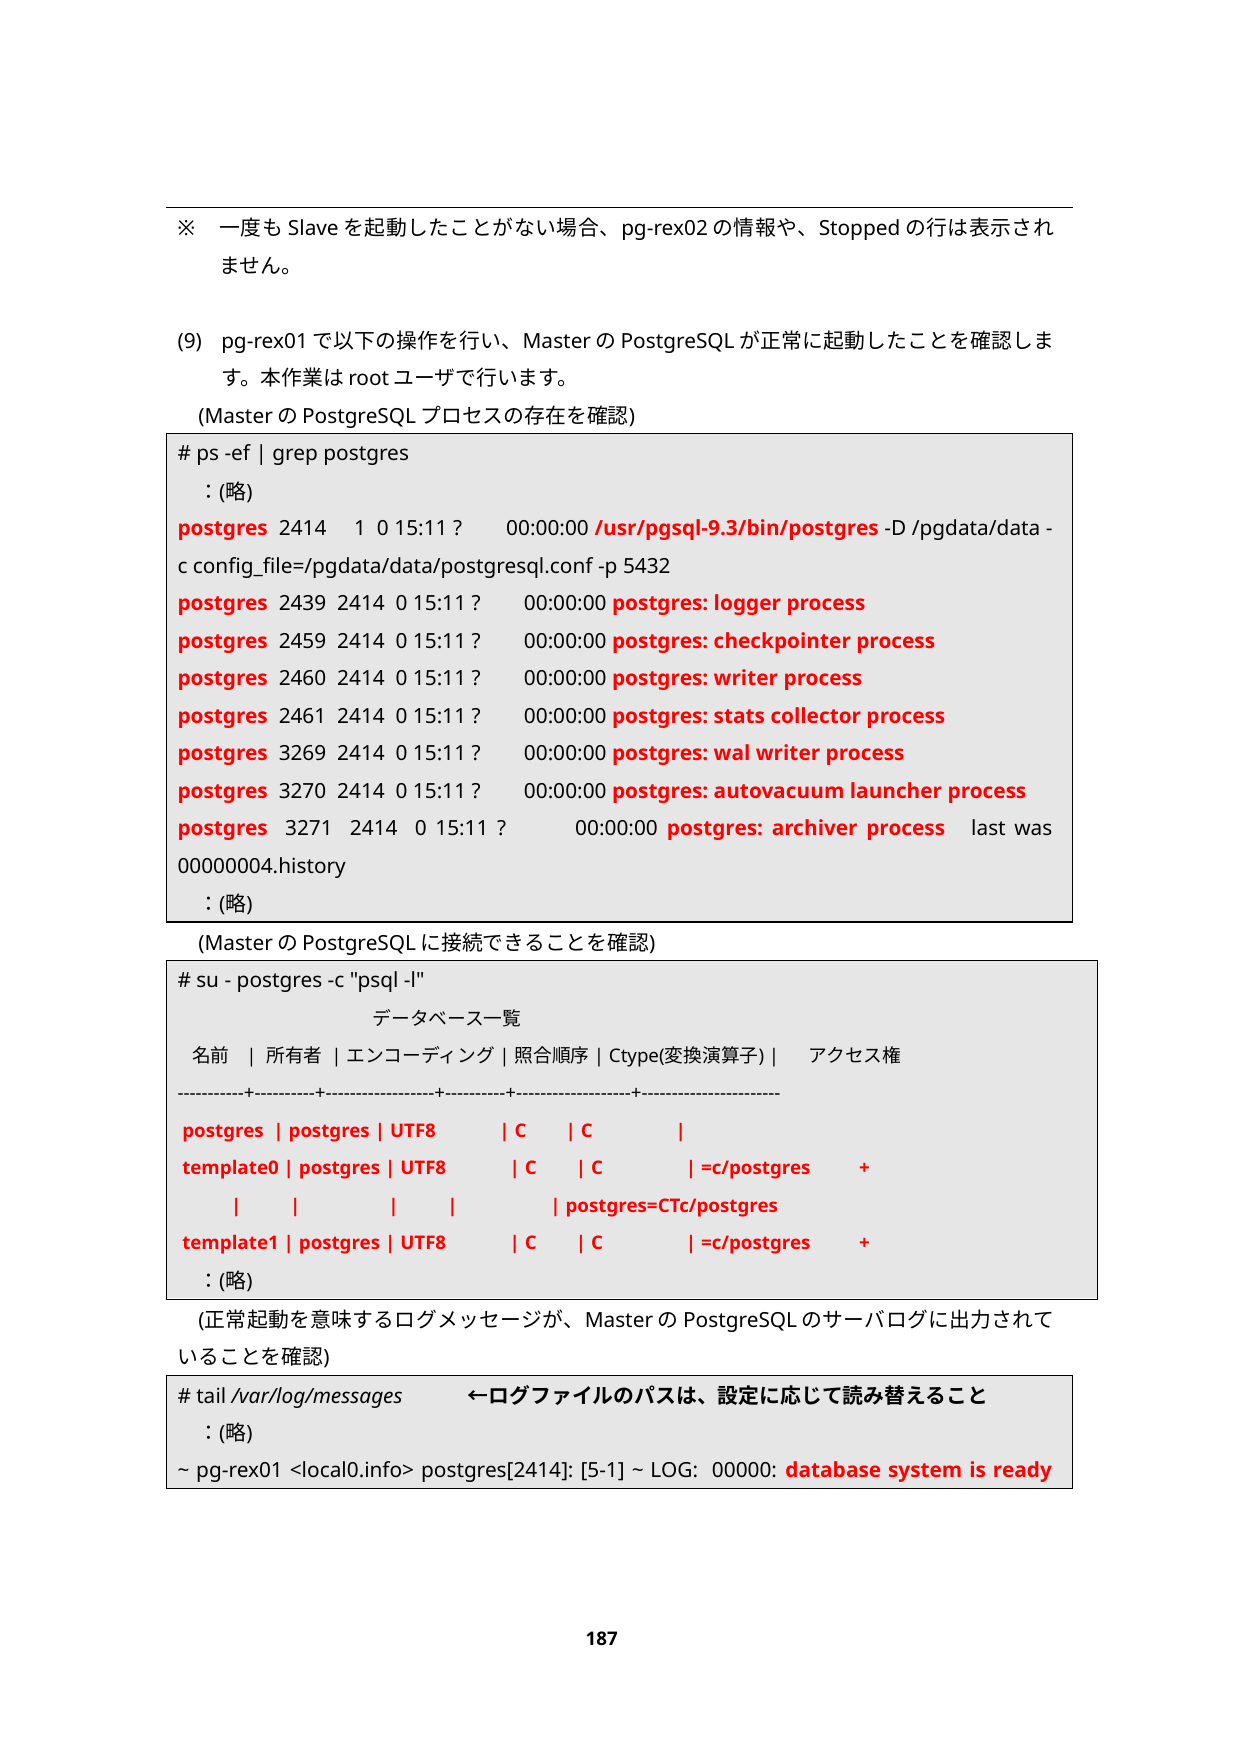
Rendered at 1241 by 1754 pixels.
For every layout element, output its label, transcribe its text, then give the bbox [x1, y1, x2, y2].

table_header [167, 1376, 1072, 1488]
list pg-rex01で以下の操作を行い、MasterのPostgreSQLが正常に起動したことを確認します。本作業はrootユーザで行います。 [177, 320, 1054, 395]
text (正常起動を意味するログメッセージが、MasterのPostgreSQLのサーバログに出力されていることを確認) [177, 1300, 1054, 1374]
list 一度もSlaveを起動したことがない場合、pg-rex02の情報や、Stoppedの行は表示されません。 [177, 208, 1054, 283]
table_header # su - postgres -c "psql -l" データベース一覧 名前 | 所有者 | エンコーディング | 照合順序 | Ctype(変換演算子) | アクセス権 -----------+----------+------------------+----------+-------------------+----------------------- postgres | postgres | UTF8 | C | C | template0 | postgres | UTF8 | C | C | =c/postgres + | | | | | postgres=CTc/postgres template1 | postgres | UTF8 | C | C | =c/postgres + ：(略) [167, 961, 1097, 1298]
table_header # ps -ef | grep postgres ：(略) postgres 2414 1 0 15:11 ? 00:00:00 /usr/pgsql-9.3/bin/postgres -D /pgdata/data -c config_file=/pgdata/data/postgresql.conf -p 5432 postgres 2439 2414 0 15:11 ? 00:00:00 postgres: logger process postgres 2459 2414 0 15:11 ? 00:00:00 postgres: checkpointer process postgres 2460 2414 0 15:11 ? 00:00:00 postgres: writer process postgres 2461 2414 0 15:11 ? 00:00:00 postgres: stats collector process postgres 3269 2414 0 15:11 ? 00:00:00 postgres: wal writer process postgres 3270 2414 0 15:11 ? 00:00:00 postgres: autovacuum launcher process postgres 3271 2414 0 15:11 ? 00:00:00 postgres: archiver process last was 00000004.history ：(略) [167, 434, 1072, 921]
text (MasterのPostgreSQLに接続できることを確認) [177, 923, 1054, 960]
text (MasterのPostgreSQLプロセスの存在を確認) [177, 395, 1054, 433]
